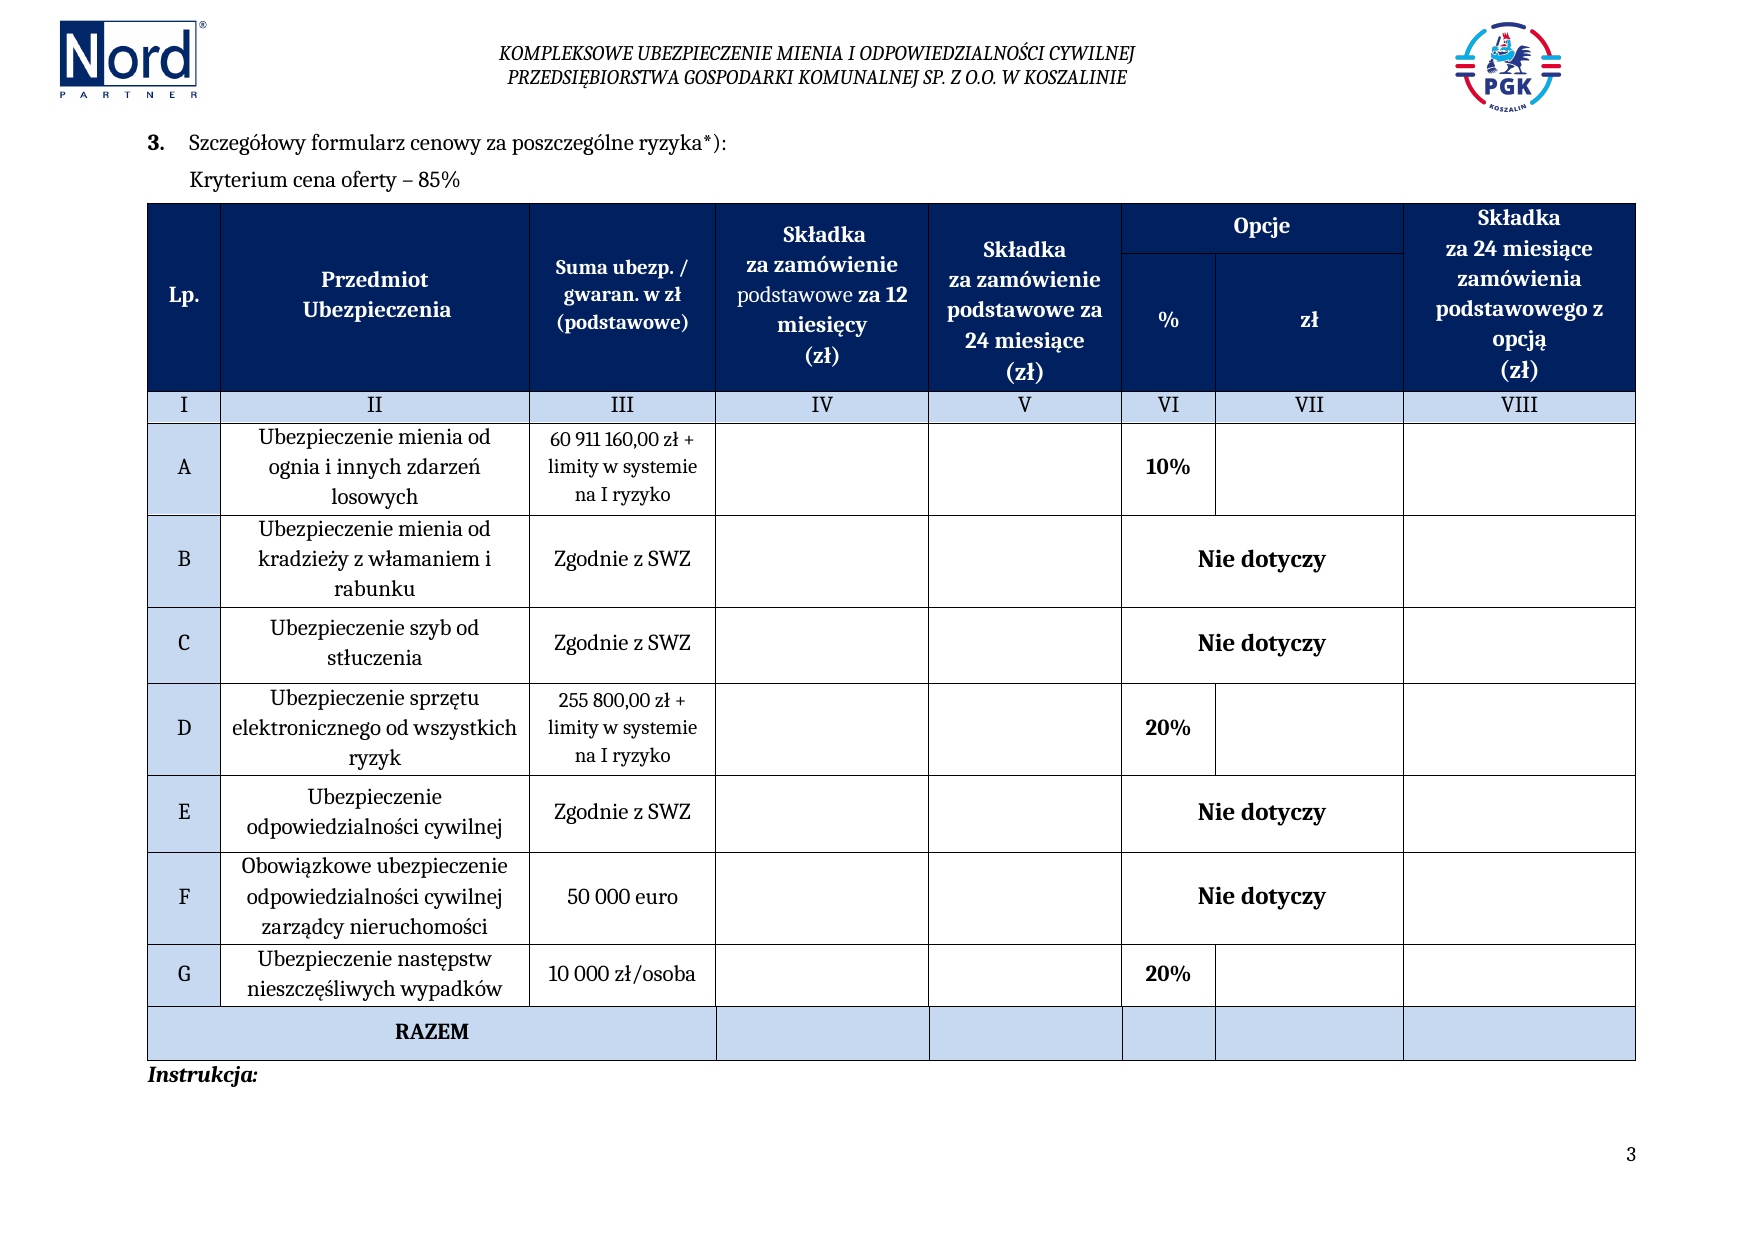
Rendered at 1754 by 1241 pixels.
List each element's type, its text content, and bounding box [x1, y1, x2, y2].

table_cell [717, 1007, 929, 1060]
table_cell 60 911 160,00 zł + limity w systemie na I ryzyko [530, 424, 715, 514]
table_cell [716, 684, 928, 775]
table_cell B [148, 516, 220, 607]
table_cell Ubezpieczenie sprzętu elektronicznego od wszystkich ryzyk [221, 684, 529, 775]
table_cell 20% [1122, 684, 1215, 775]
table_cell Zgodnie z SWZ [530, 608, 715, 683]
table_cell 10% [1122, 424, 1215, 514]
table_cell [716, 608, 928, 683]
table_cell I [148, 392, 220, 422]
table_cell Zgodnie z SWZ [530, 516, 715, 607]
table_cell C [148, 608, 220, 683]
table_cell Nie dotyczy [1122, 853, 1403, 944]
table_header Suma ubezp. / gwaran. w zł (podstawowe) [530, 204, 715, 391]
picture [53, 18, 210, 100]
table_cell [929, 608, 1121, 683]
table_cell 20% [1122, 945, 1215, 1006]
table_cell V [929, 392, 1121, 422]
table_cell [716, 776, 928, 852]
table_cell 255 800,00 zł + limity w systemie na I ryzyko [530, 684, 715, 775]
table_cell A [148, 424, 220, 514]
table_cell Nie dotyczy [1122, 608, 1403, 683]
table_cell [1216, 945, 1403, 1006]
table_cell [716, 853, 928, 944]
table_cell [1404, 684, 1635, 775]
table_cell [929, 516, 1121, 607]
table_cell [1404, 516, 1635, 607]
table_cell [1123, 1007, 1215, 1060]
table_header Składka za zamówienie podstawowe za 12 miesięcy (zł) [716, 204, 928, 391]
table_header Lp. [148, 204, 220, 391]
table_cell VI [1122, 392, 1215, 422]
table_cell [1216, 1007, 1403, 1060]
table_cell [716, 945, 928, 1006]
table_cell Zgodnie z SWZ [530, 776, 715, 852]
table_header Składka za 24 miesiące zamówienia podstawowego z opcją (zł) [1404, 204, 1635, 391]
picture [1453, 16, 1566, 115]
table_cell 10 000 zł/osoba [530, 945, 715, 1006]
table_cell % [1122, 254, 1215, 391]
table_cell [1404, 945, 1635, 1006]
table_cell Ubezpieczenie następstw nieszczęśliwych wypadków [221, 945, 529, 1006]
table_cell [929, 684, 1121, 775]
table_header Opcje [1122, 204, 1403, 253]
table_cell Ubezpieczenie mienia od kradzieży z włamaniem i rabunku [221, 516, 529, 607]
list Kryterium cena oferty – 85% [189, 166, 1636, 193]
table_cell zł [1216, 254, 1403, 391]
table_cell [716, 516, 928, 607]
table_cell F [148, 853, 220, 944]
table_cell [1404, 608, 1635, 683]
table_cell [929, 776, 1121, 852]
table_cell [1404, 424, 1635, 514]
table_cell 50 000 euro [530, 853, 715, 944]
table_cell VIII [1404, 392, 1635, 422]
table_cell [929, 424, 1121, 514]
table_cell VII [1216, 392, 1403, 422]
table_cell [1404, 853, 1635, 944]
table_cell [930, 1007, 1122, 1060]
table_cell [1404, 776, 1635, 852]
table_cell D [148, 684, 220, 775]
table_cell Ubezpieczenie odpowiedzialności cywilnej [221, 776, 529, 852]
text Instrukcja: [148, 1061, 1636, 1088]
table_cell [1216, 684, 1403, 775]
table_cell E [148, 776, 220, 852]
table_cell [716, 424, 928, 514]
table_header Przedmiot Ubezpieczenia [221, 204, 529, 391]
table_cell Nie dotyczy [1122, 516, 1403, 607]
table_cell [1216, 424, 1403, 514]
table_header Składka za zamówienie podstawowe za 24 miesiące (zł) [929, 204, 1121, 391]
table_cell III [530, 392, 715, 422]
list Szczegółowy formularz cenowy za poszczególne ryzyka*): [148, 130, 1636, 156]
table_cell Nie dotyczy [1122, 776, 1403, 852]
table_cell [1404, 1007, 1635, 1060]
table_cell IV [716, 392, 928, 422]
table_cell Ubezpieczenie mienia od ognia i innych zdarzeń losowych [221, 424, 529, 514]
table_cell Ubezpieczenie szyb od stłuczenia [221, 608, 529, 683]
table_cell II [221, 392, 529, 422]
table_cell Obowiązkowe ubezpieczenie odpowiedzialności cywilnej zarządcy nieruchomości [221, 853, 529, 944]
table_cell [929, 853, 1121, 944]
table_cell G [148, 945, 220, 1006]
table_cell RAZEM [148, 1007, 716, 1060]
table_cell [929, 945, 1121, 1006]
